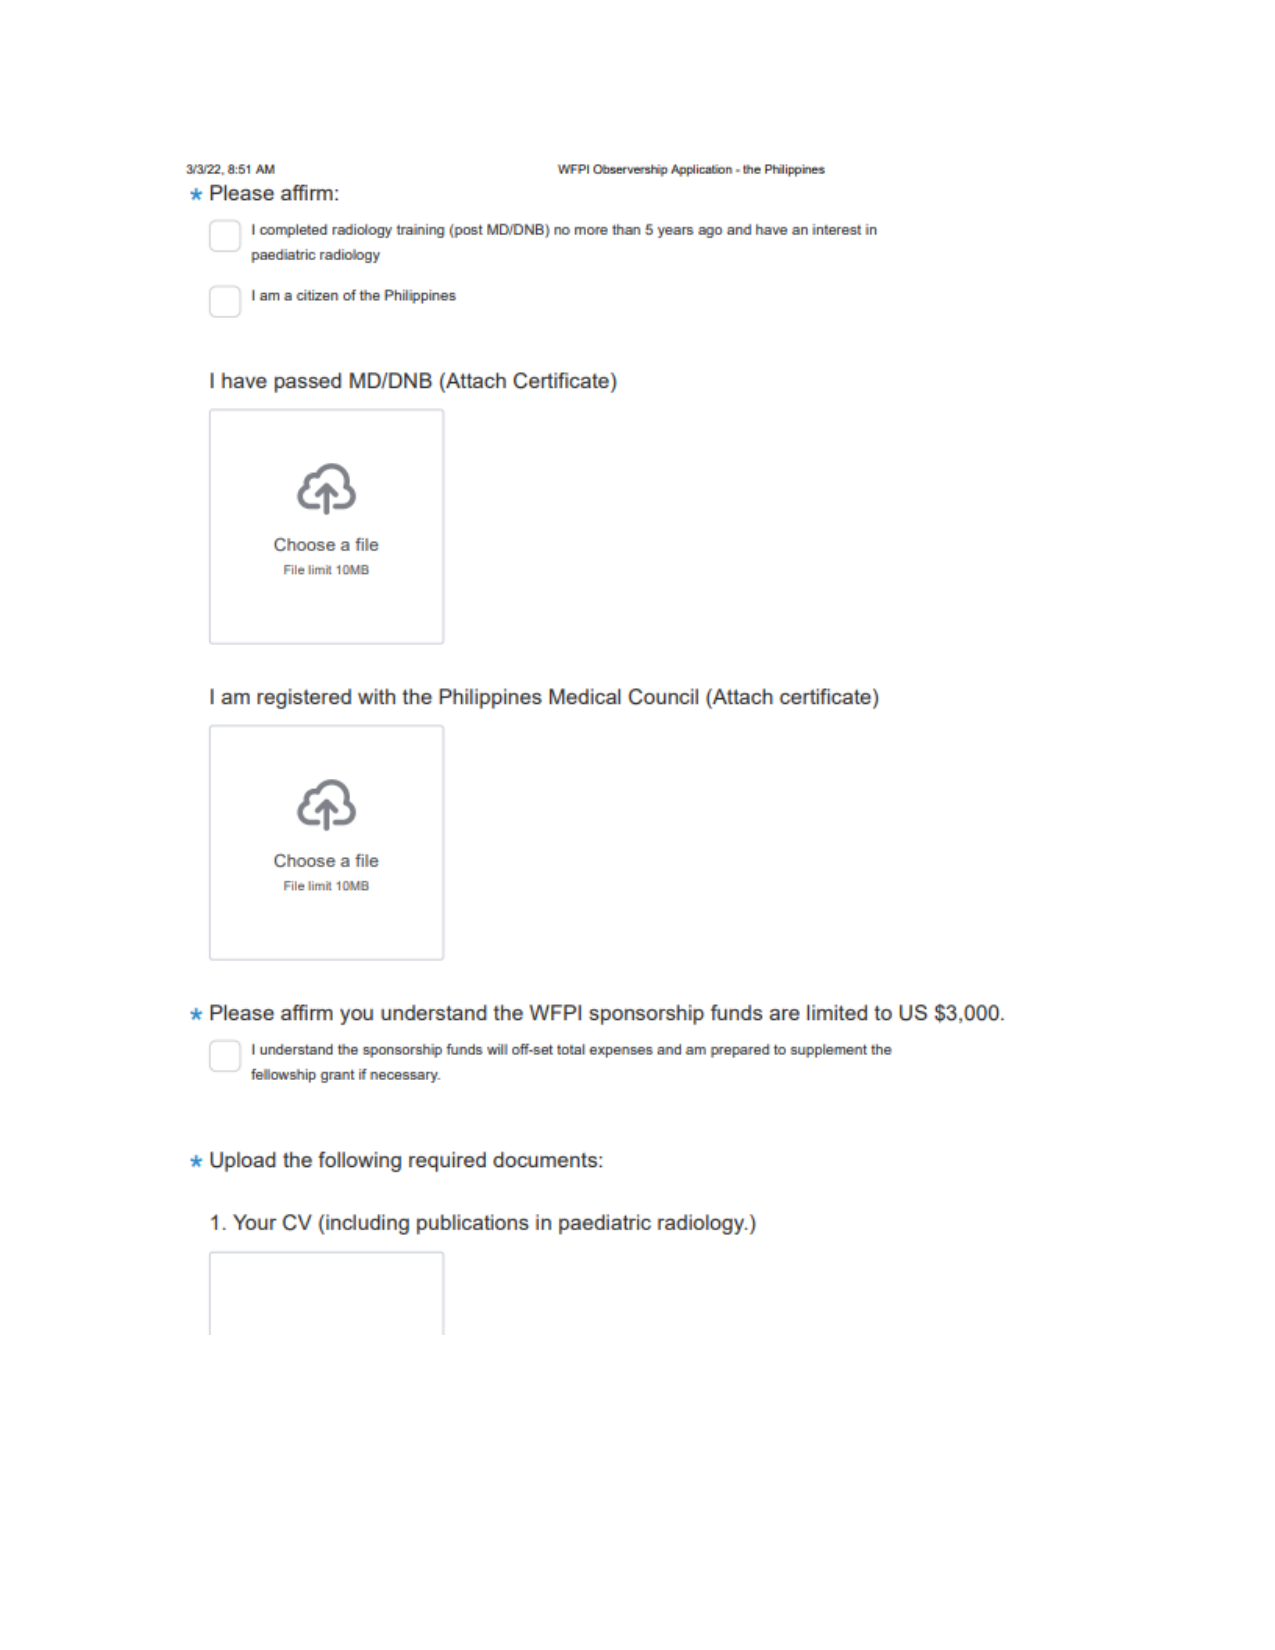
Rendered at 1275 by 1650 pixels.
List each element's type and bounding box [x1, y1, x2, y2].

picture [150, 150, 1097, 1335]
